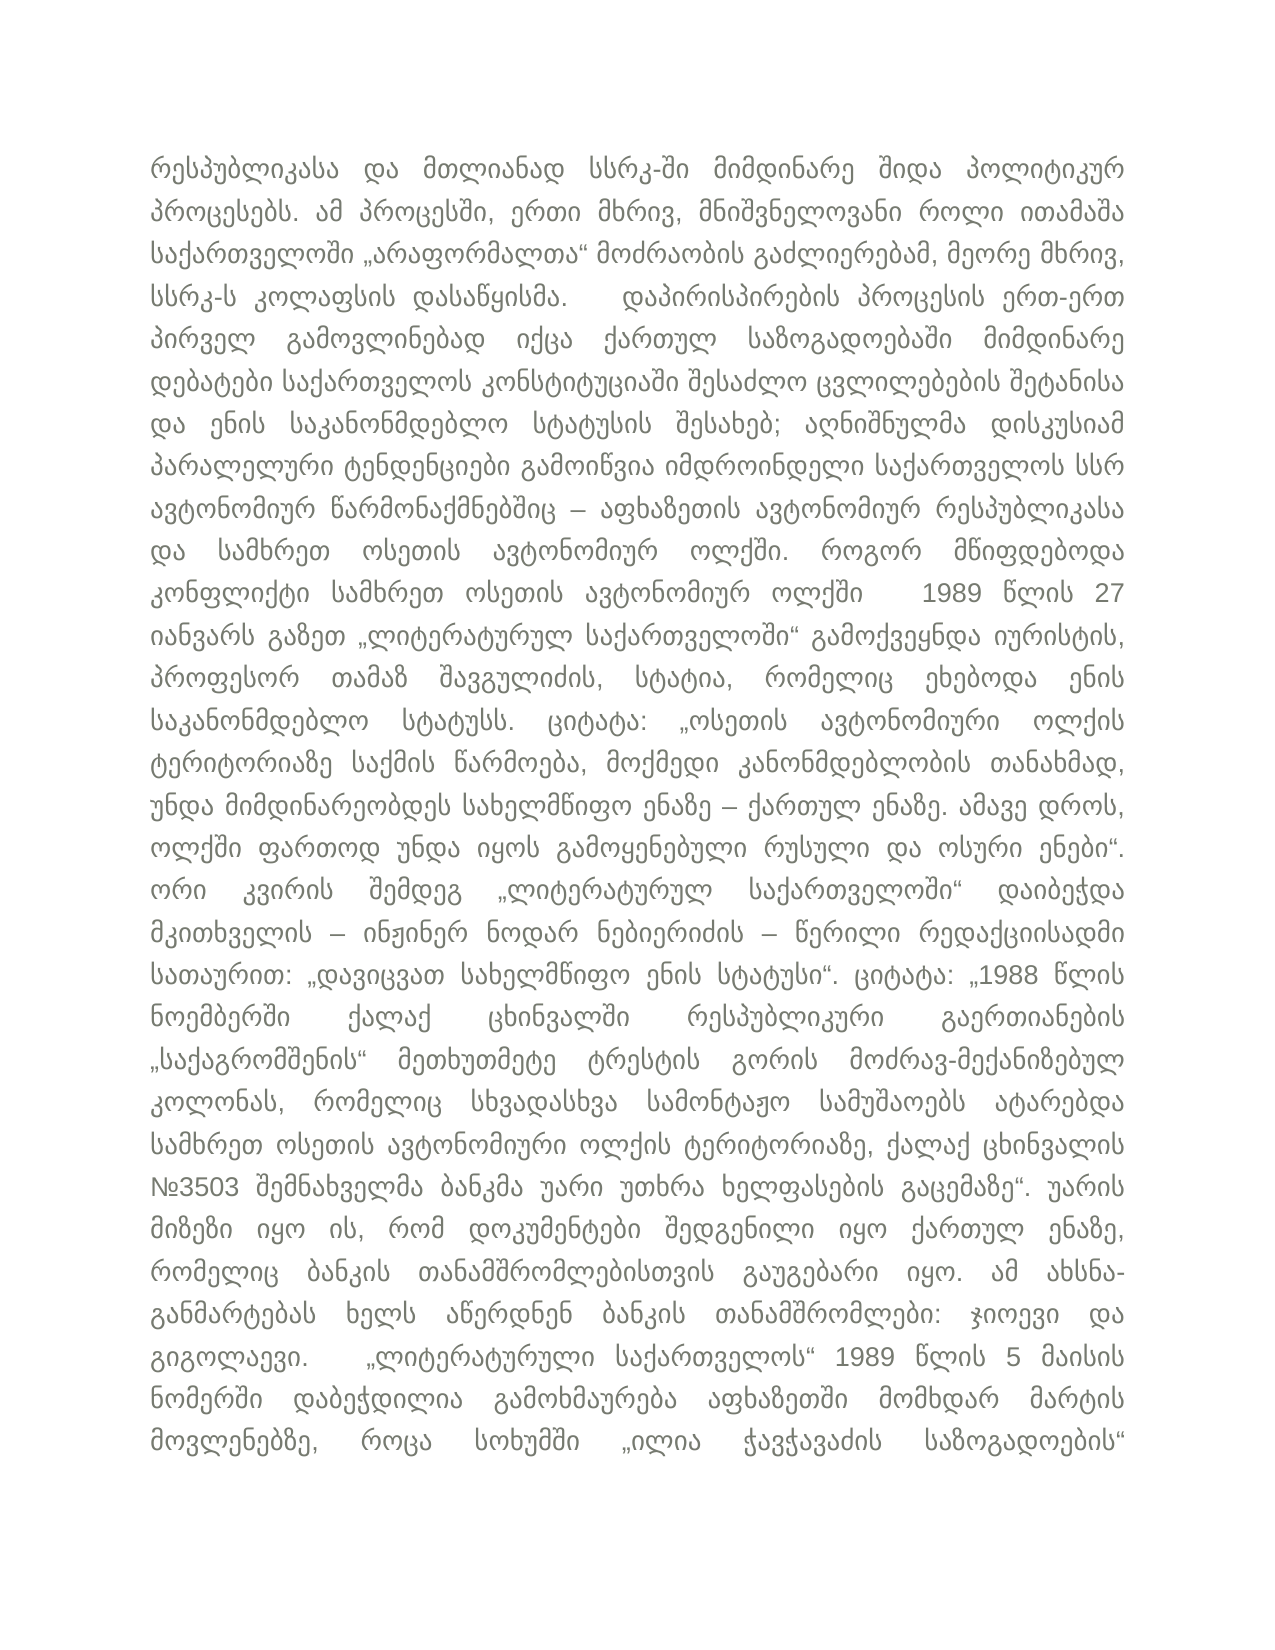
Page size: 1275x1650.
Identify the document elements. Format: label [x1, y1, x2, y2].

text [150, 150, 1125, 1459]
